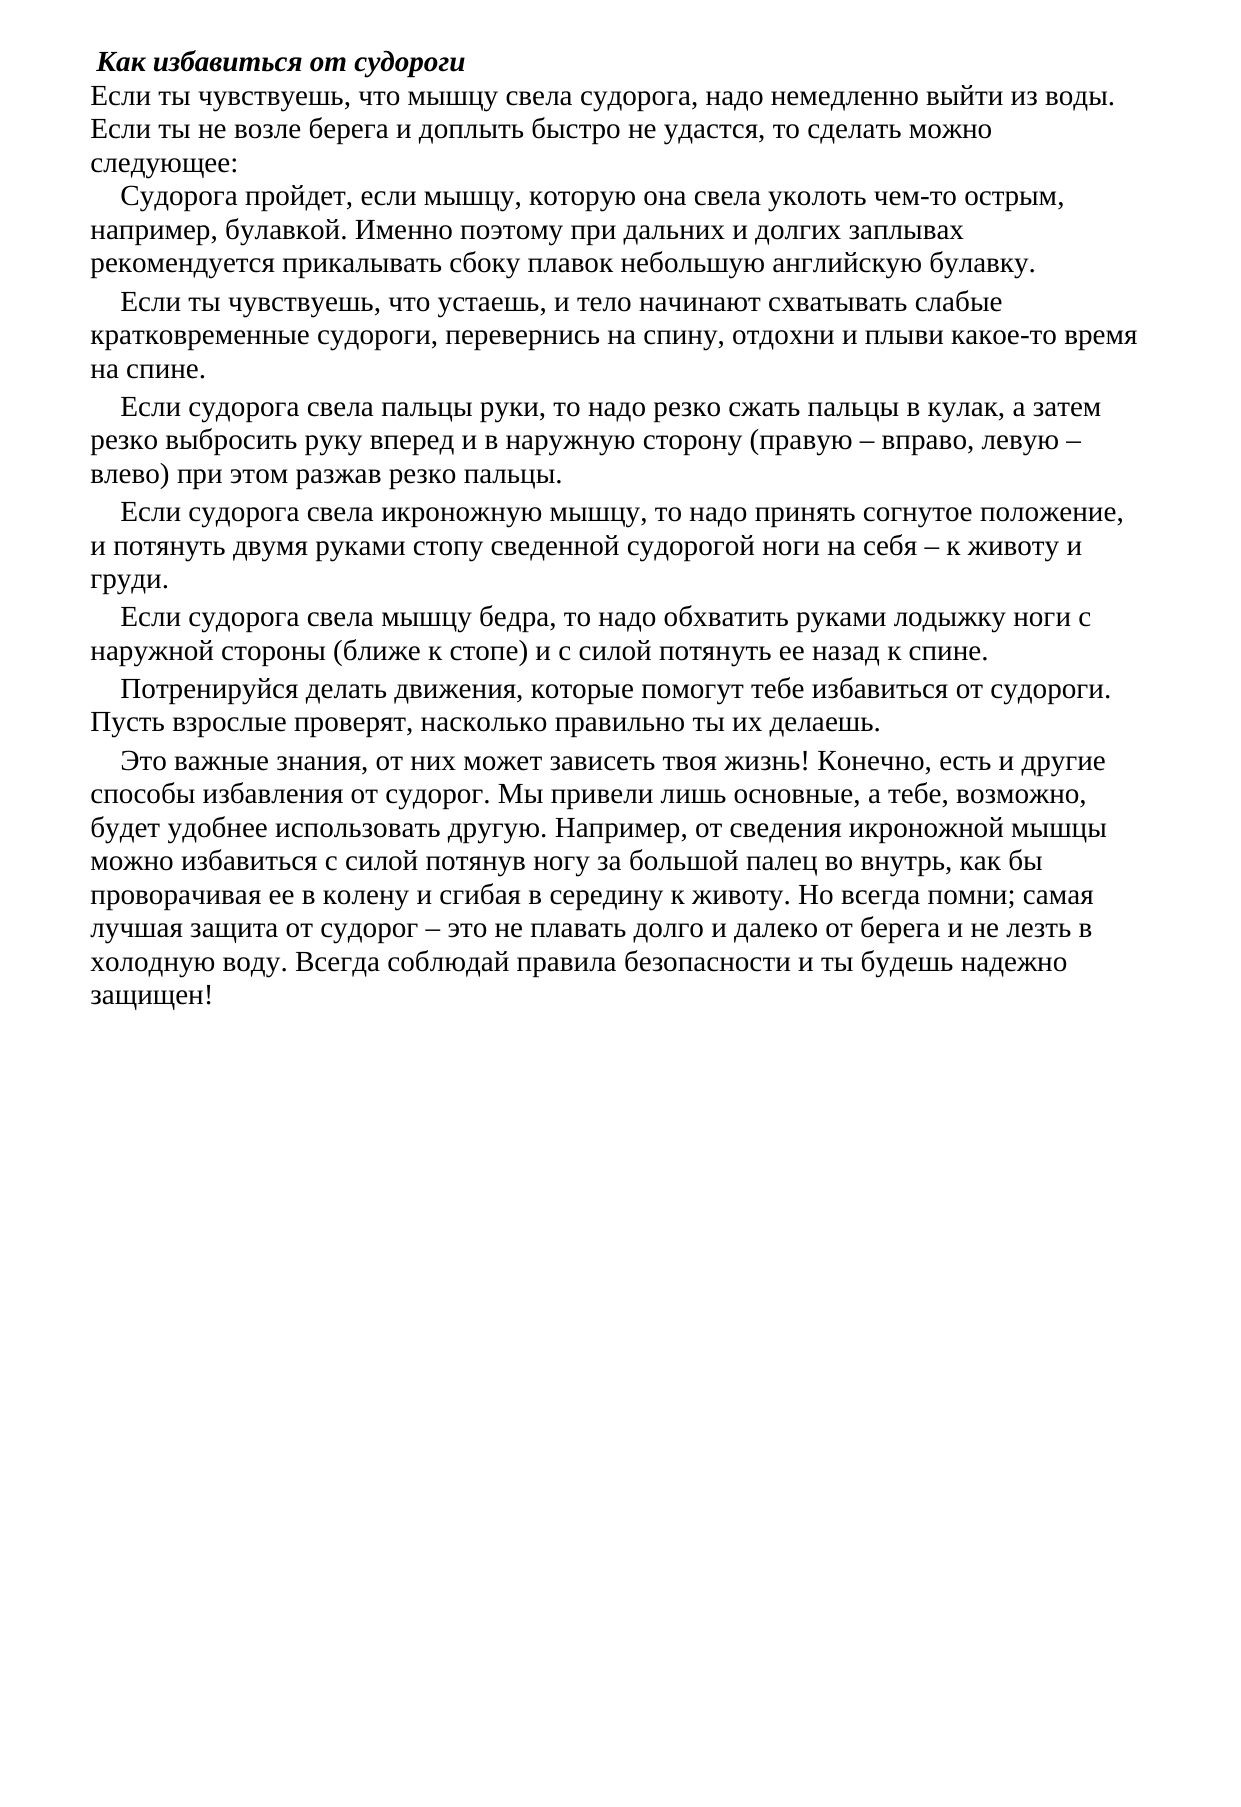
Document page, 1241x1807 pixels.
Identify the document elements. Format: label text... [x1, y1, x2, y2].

text  Если судорога свела икроножную мышцу, то надо принять согнутое положение, и потянуть двумя руками стопу сведенной судорогой ноги на себя – к животу и груди. [90, 494, 1146, 595]
text  Если ты чувствуешь, что устаешь, и тело начинают схватывать слабые кратковременные судороги, перевернись на спину, отдохни и плыви какое-то время на спине. [90, 284, 1146, 384]
text  Потренируйся делать движения, которые помогут тебе избавиться от судороги. Пусть взрослые проверят, насколько правильно ты их делаешь. [90, 671, 1146, 738]
text Если ты чувствуешь, что мышцу свела судорога, надо немедленно выйти из воды. Если ты не возле берега и доплыть быстро не удастся, то сделать можно следующее: [90, 78, 1146, 178]
text  Если судорога свела пальцы руки, то надо резко сжать пальцы в кулак, а затем резко выбросить руку вперед и в наружную сторону (правую – вправо, левую – влево) при этом разжав резко пальцы. [90, 389, 1146, 489]
text Как избавиться от судороги [90, 44, 1146, 78]
text  Если судорога свела мышцу бедра, то надо обхватить руками лодыжку ноги с наружной стороны (ближе к стопе) и с силой потянуть ее назад к спине. [90, 599, 1146, 666]
text  Судорога пройдет, если мышцу, которую она свела уколоть чем-то острым, например, булавкой. Именно поэтому при дальних и долгих заплывах рекомендуется прикалывать сбоку плавок небольшую английскую булавку. [90, 178, 1146, 279]
text  Это важные знания, от них может зависеть твоя жизнь! Конечно, есть и другие способы избавления от судорог. Мы привели лишь основные, а тебе, возможно, будет удобнее использовать другую. Например, от сведения икроножной мышцы можно избавиться с силой потянув ногу за большой палец во внутрь, как бы проворачивая ее в колену и сгибая в середину к животу. Но всегда помни; самая лучшая защита от судорог – это не плавать долго и далеко от берега и не лезть в холодную воду. Всегда соблюдай правила безопасности и ты будешь надежно защищен! [90, 743, 1146, 1011]
